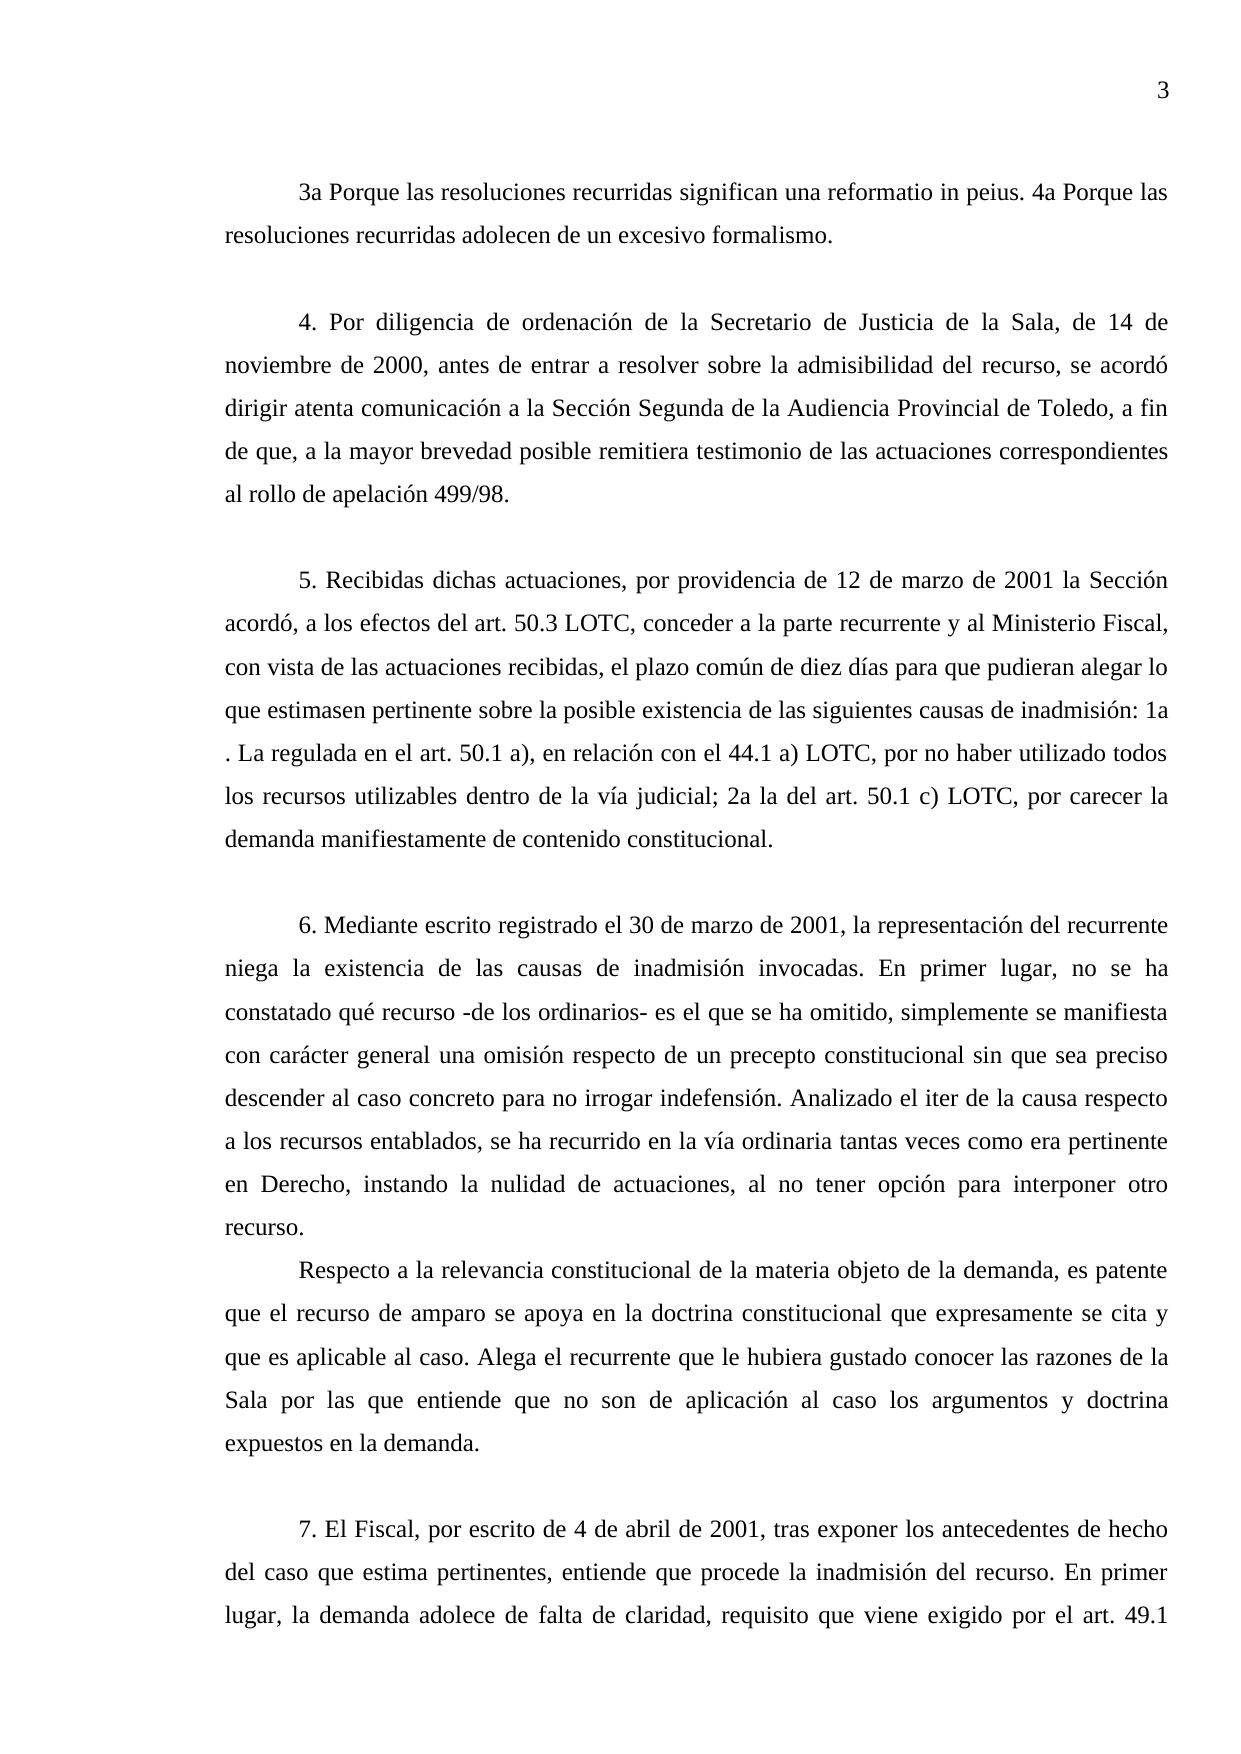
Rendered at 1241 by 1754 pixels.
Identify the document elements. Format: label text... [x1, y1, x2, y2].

text Respecto a la relevancia constitucional de la materia objeto de la demanda, es patente que el recurso de amparo se apoya en la doctrina constitucional que expresamente se cita y que es aplicable al caso. Alega el recurrente que le hubiera gustado conocer las razones de la Sala por las que entiende que no son de aplicación al caso los argumentos y doctrina expuestos en la demanda. [224, 1255, 1169, 1457]
text 4. Por diligencia de ordenación de la Secretario de Justicia de la Sala, de 14 de noviembre de 2000, antes de entrar a resolver sobre la admisibilidad del recurso, se acordó dirigir atenta comunicación a la Sección Segunda de la Audiencia Provincial de Toledo, a fin de que, a la mayor brevedad posible remitiera testimonio de las actuaciones correspondientes al rollo de apelación 499/98. [224, 307, 1169, 508]
text 5. Recibidas dichas actuaciones, por providencia de 12 de marzo de 2001 la Sección acordó, a los efectos del art. 50.3 LOTC, conceder a la parte recurrente y al Ministerio Fiscal, con vista de las actuaciones recibidas, el plazo común de diez días para que pudieran alegar lo que estimasen pertinente sobre la posible existencia de las siguientes causas de inadmisión: 1a . La regulada en el art. 50.1 a), en relación con el 44.1 a) LOTC, por no haber utilizado todos los recursos utilizables dentro de la vía judicial; 2a la del art. 50.1 c) LOTC, por carecer la demanda manifiestamente de contenido constitucional. [224, 565, 1169, 853]
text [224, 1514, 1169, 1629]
text 6. Mediante escrito registrado el 30 de marzo de 2001, la representación del recurrente niega la existencia de las causas de inadmisión invocadas. En primer lugar, no se ha constatado qué recurso -de los ordinarios- es el que se ha omitido, simplemente se manifiesta con carácter general una omisión respecto de un precepto constitucional sin que sea preciso descender al caso concreto para no irrogar indefensión. Analizado el iter de la causa respecto a los recursos entablados, se ha recurrido en la vía ordinaria tantas veces como era pertinente en Derecho, instando la nulidad de actuaciones, al no tener opción para interponer otro recurso. [224, 910, 1169, 1241]
text 3a Porque las resoluciones recurridas significan una reformatio in peius. 4a Porque las resoluciones recurridas adolecen de un excesivo formalismo. [224, 177, 1169, 249]
